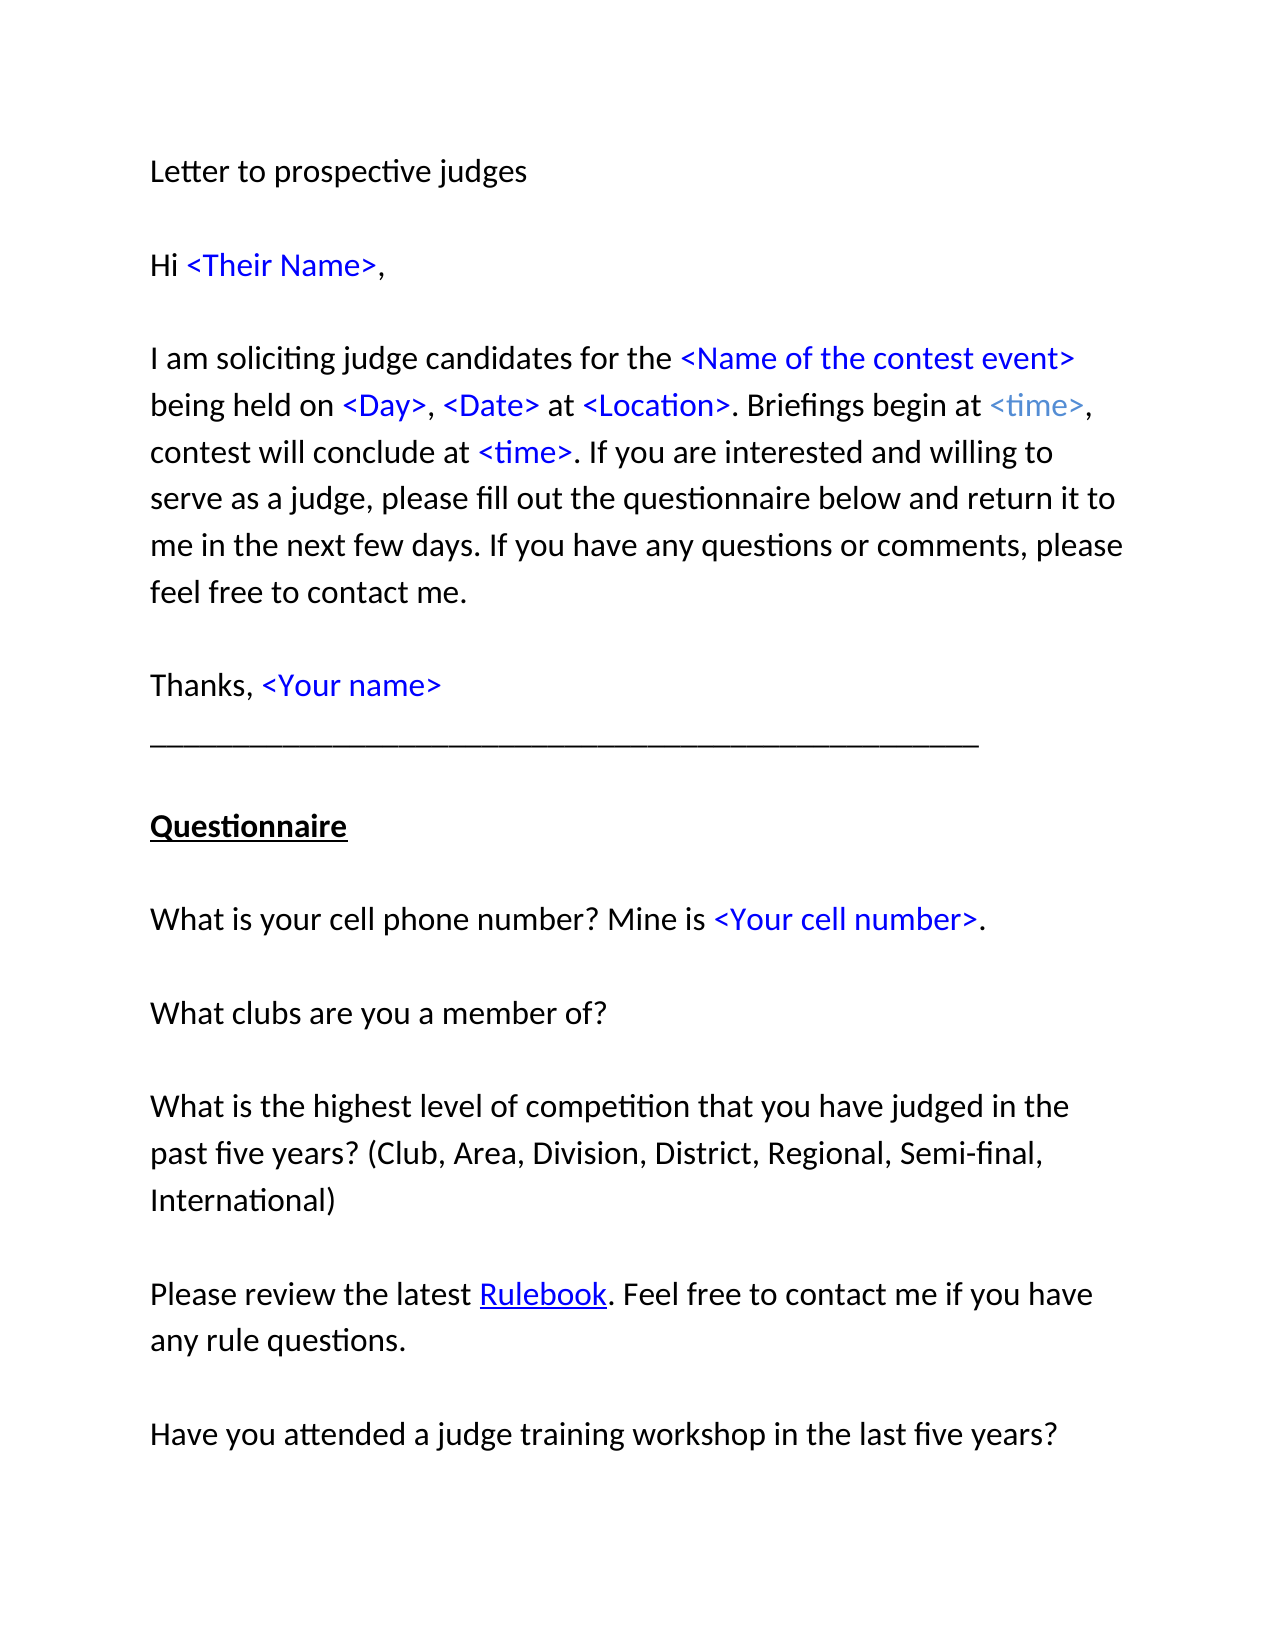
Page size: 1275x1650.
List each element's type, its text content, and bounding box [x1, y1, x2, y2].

text Hi <Their Name>, [150, 243, 1125, 284]
text What is your cell phone number? Mine is <Your cell number>. [150, 898, 1125, 939]
text Letter to prospective judges [150, 150, 1125, 191]
text Questionnaire [150, 805, 1125, 846]
text Please review the latest Rulebook. Feel free to contact me if you have any rule questions. [150, 1272, 1125, 1360]
text I am soliciting judge candidates for the <Name of the contest event> being held on <Day>, <Date> at <Location>. Briefings begin at <time>, contest will conclude at <time>. If you are interested and willing to serve as a judge, please fill out the questionnaire below and return it to me in the next few days. If you have any questions or comments, please feel free to contact me. [150, 337, 1125, 612]
text Have you attended a judge training workshop in the last five years? [150, 1413, 1125, 1453]
text Thanks, <Your name> [150, 664, 1125, 705]
text __________________________________________________ [150, 711, 1125, 752]
text What is the highest level of competition that you have judged in the past five years? (Club, Area, Division, District, Regional, Semi-final, International) [150, 1085, 1125, 1220]
text What clubs are you a member of? [150, 992, 1125, 1033]
